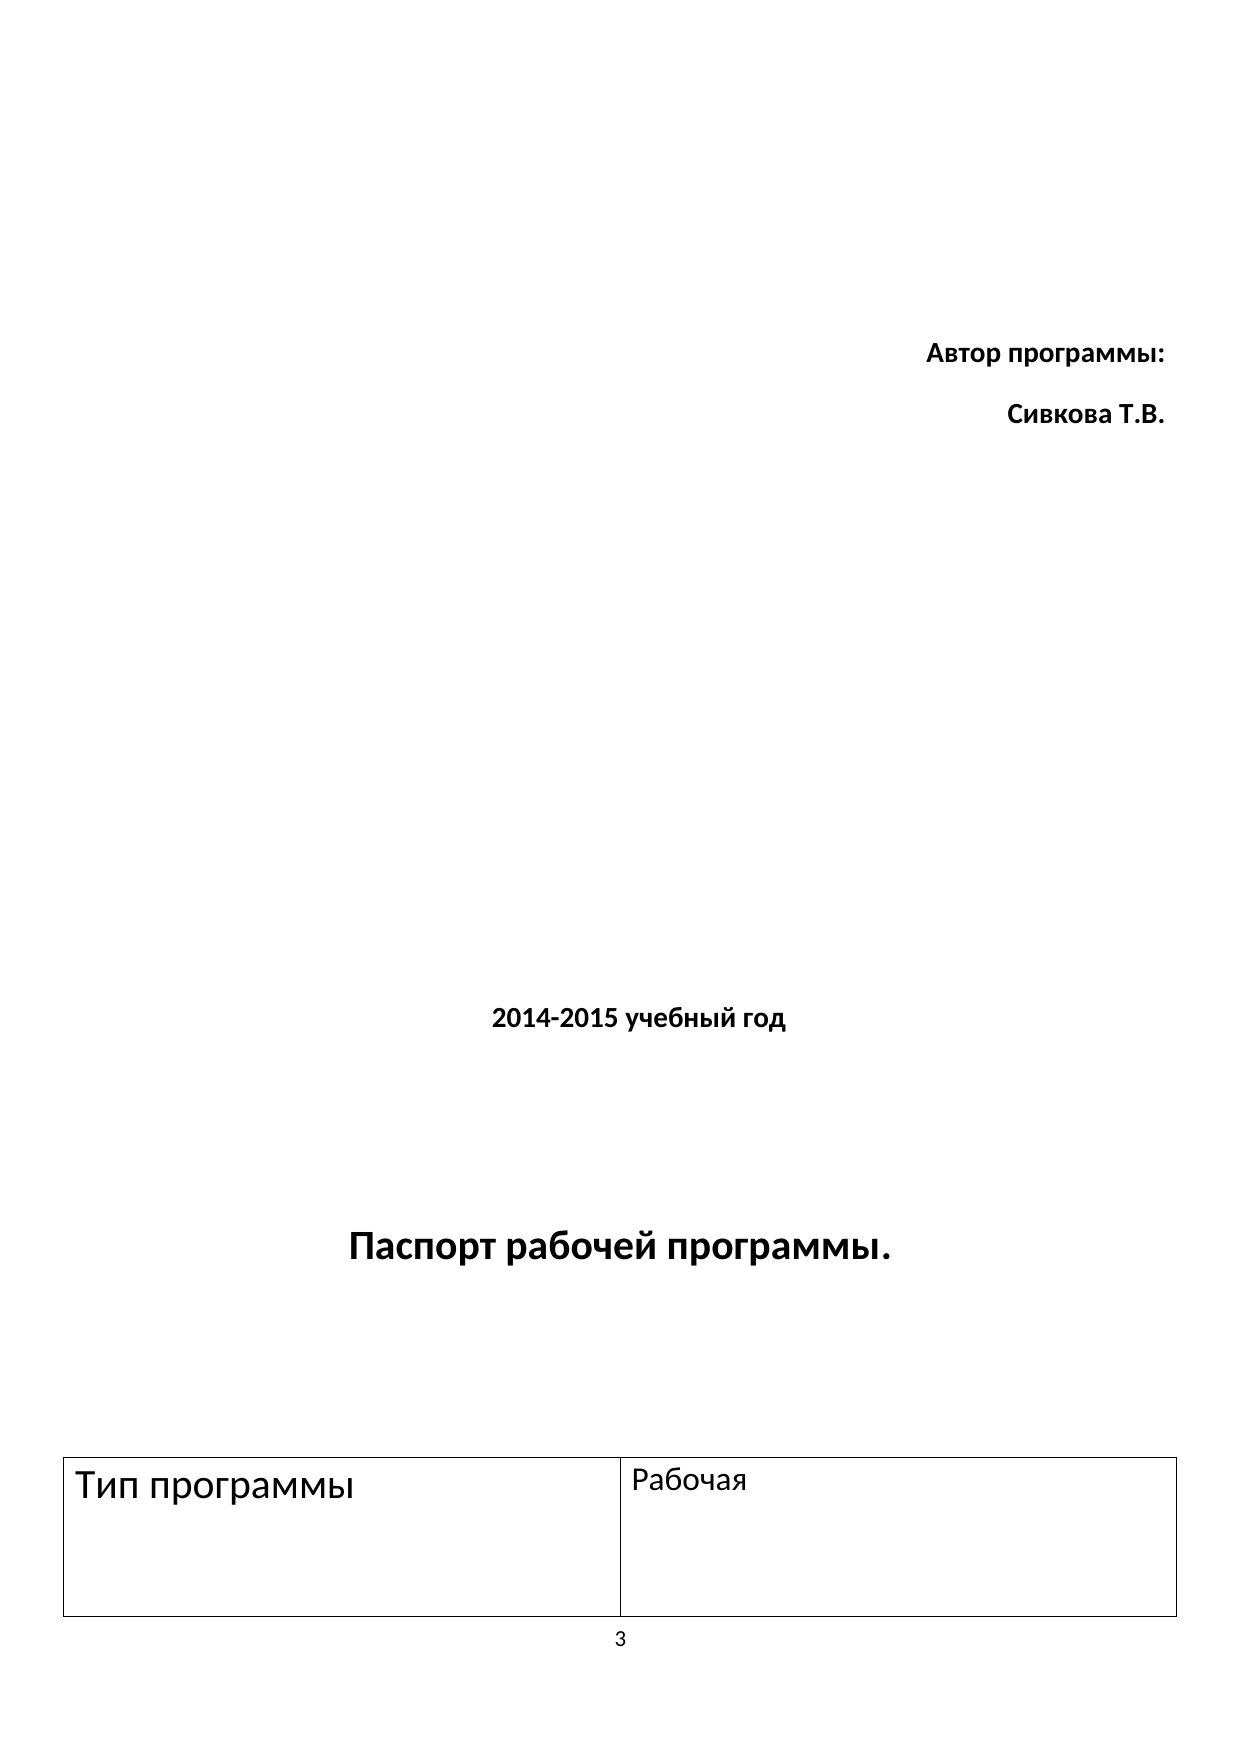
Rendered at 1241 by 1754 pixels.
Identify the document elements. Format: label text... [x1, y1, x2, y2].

text Сивкова Т.В. [75, 396, 1165, 431]
table_header Тип программы [64, 1458, 620, 1616]
table_header Рабочая [621, 1458, 1176, 1616]
text Паспорт рабочей программы. [75, 1219, 1165, 1270]
text 2014-2015 учебный год [112, 999, 1165, 1034]
text Автор программы: [75, 334, 1165, 369]
